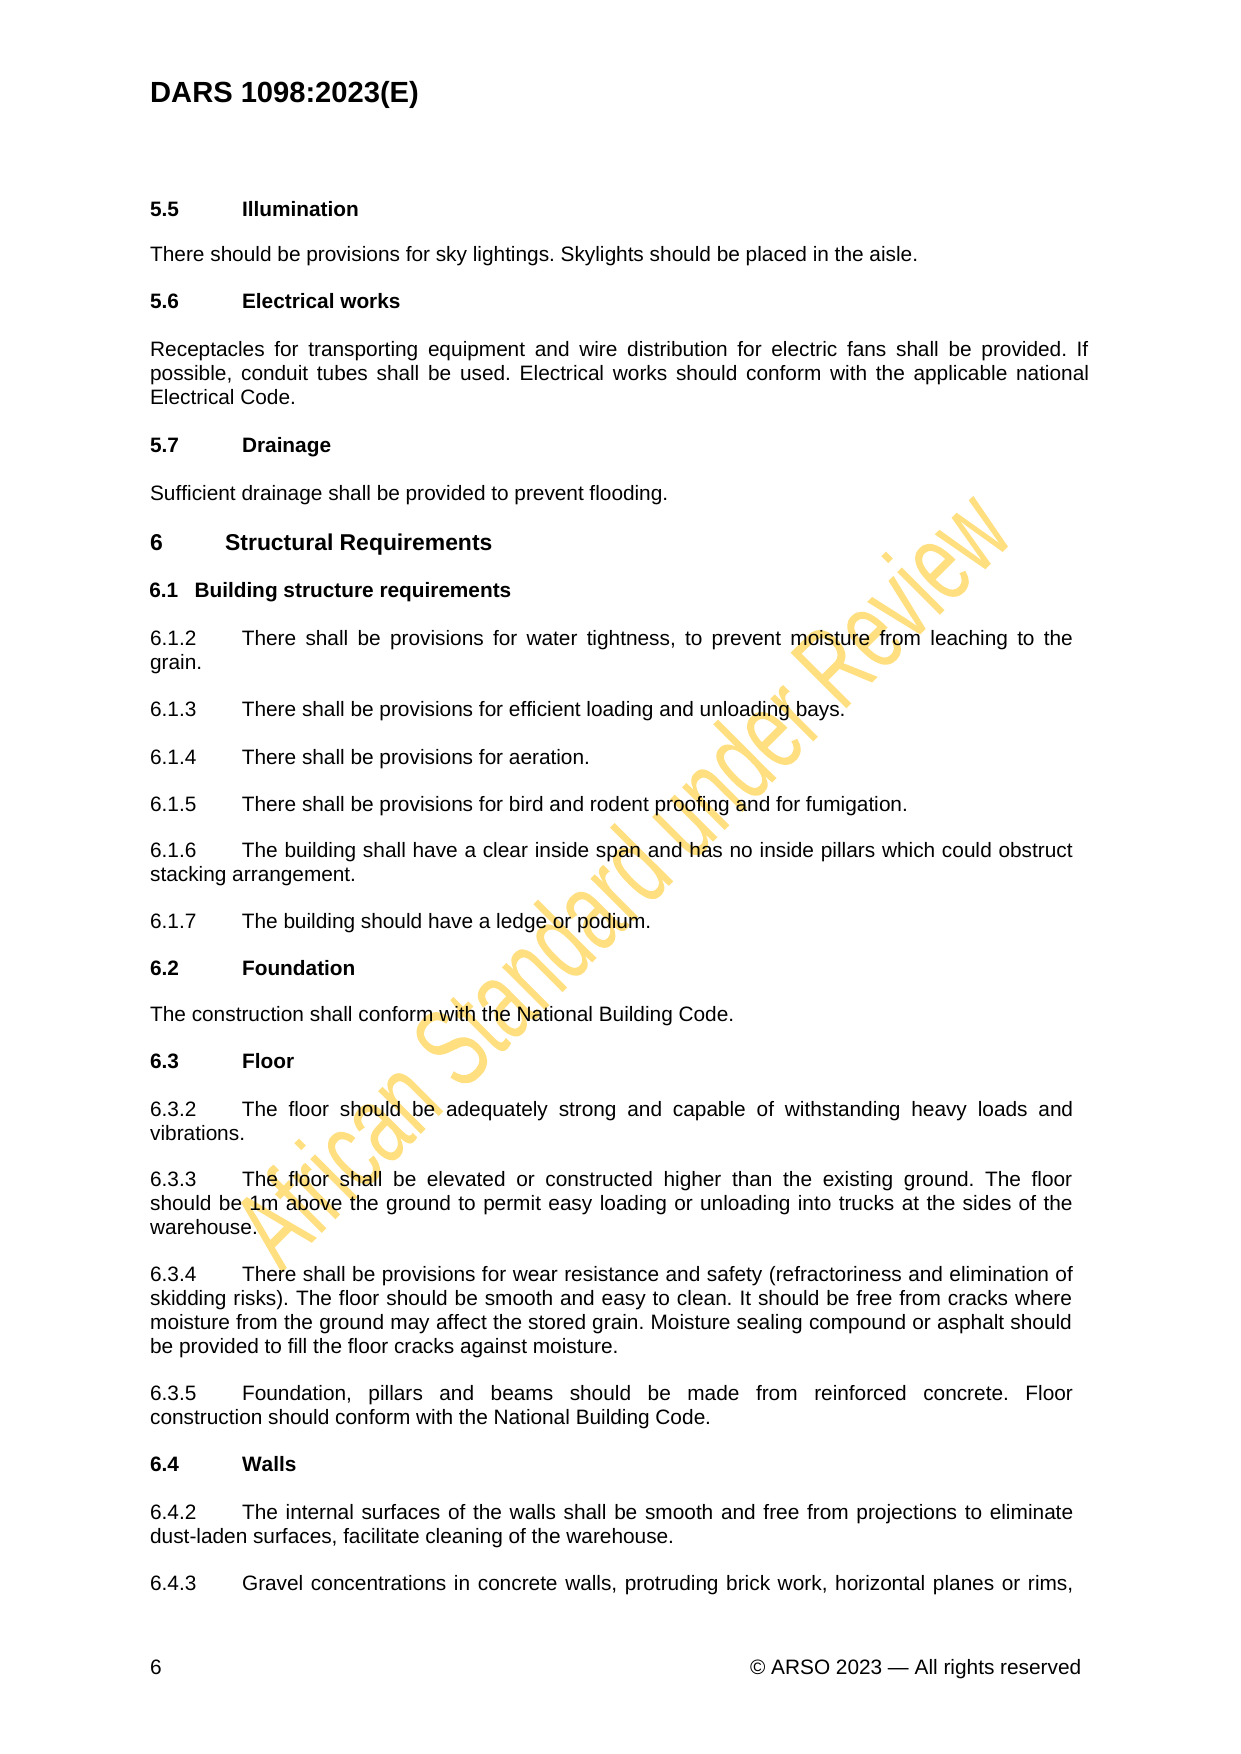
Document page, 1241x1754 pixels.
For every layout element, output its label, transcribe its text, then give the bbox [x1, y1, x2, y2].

list Foundation [150, 956, 1073, 980]
list There shall be provisions for bird and rodent proofing and for fumigation. [150, 791, 1074, 815]
list There shall be provisions for efficient loading and unloading bays. [150, 696, 1074, 720]
list The floor shall be elevated or constructed higher than the existing ground. The floor should be 1m above the ground to permit easy loading or unloading into trucks at the sides of the warehouse. [150, 1167, 1074, 1239]
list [150, 1570, 1074, 1594]
list Drainage [150, 432, 1073, 456]
list Walls [150, 1452, 1073, 1476]
subtitle Structural Requirements [150, 529, 1090, 555]
list There shall be provisions for wear resistance and safety (refractoriness and elimination of skidding risks). The floor should be smooth and easy to clean. It should be free from cracks where moisture from the ground may affect the stored grain. Moisture sealing compound or asphalt should be provided to fill the floor cracks against moisture. [150, 1262, 1074, 1358]
list Foundation, pillars and beams should be made from reinforced concrete. Floor construction should conform with the National Building Code. [150, 1381, 1074, 1429]
text Sufficient drainage shall be provided to prevent flooding. [150, 482, 1090, 505]
list The building should have a ledge or podium. [150, 909, 1074, 933]
list Building structure requirements [149, 578, 1073, 602]
list Floor [150, 1049, 1073, 1073]
text There should be provisions for sky lightings. Skylights should be placed in the aisle. [150, 243, 1090, 266]
text The construction shall conform with the National Building Code. [150, 1003, 1090, 1026]
list The floor should be adequately strong and capable of withstanding heavy loads and vibrations. [150, 1096, 1074, 1144]
list The internal surfaces of the walls shall be smooth and free from projections to eliminate dust-laden surfaces, facilitate cleaning of the warehouse. [150, 1499, 1074, 1547]
list Illumination [150, 196, 1073, 220]
list There shall be provisions for water tightness, to prevent moisture from leaching to the grain. [150, 626, 1074, 673]
list The building shall have a clear inside span and has no inside pillars which could obstruct stacking arrangement. [150, 838, 1074, 886]
text Receptacles for transporting equipment and wire distribution for electric fans shall be provided. If possible, conduit tubes shall be used. Electrical works should conform with the applicable national Electrical Code. [150, 337, 1090, 408]
list There shall be provisions for aeration. [150, 744, 1074, 768]
list Electrical works [150, 289, 1073, 313]
